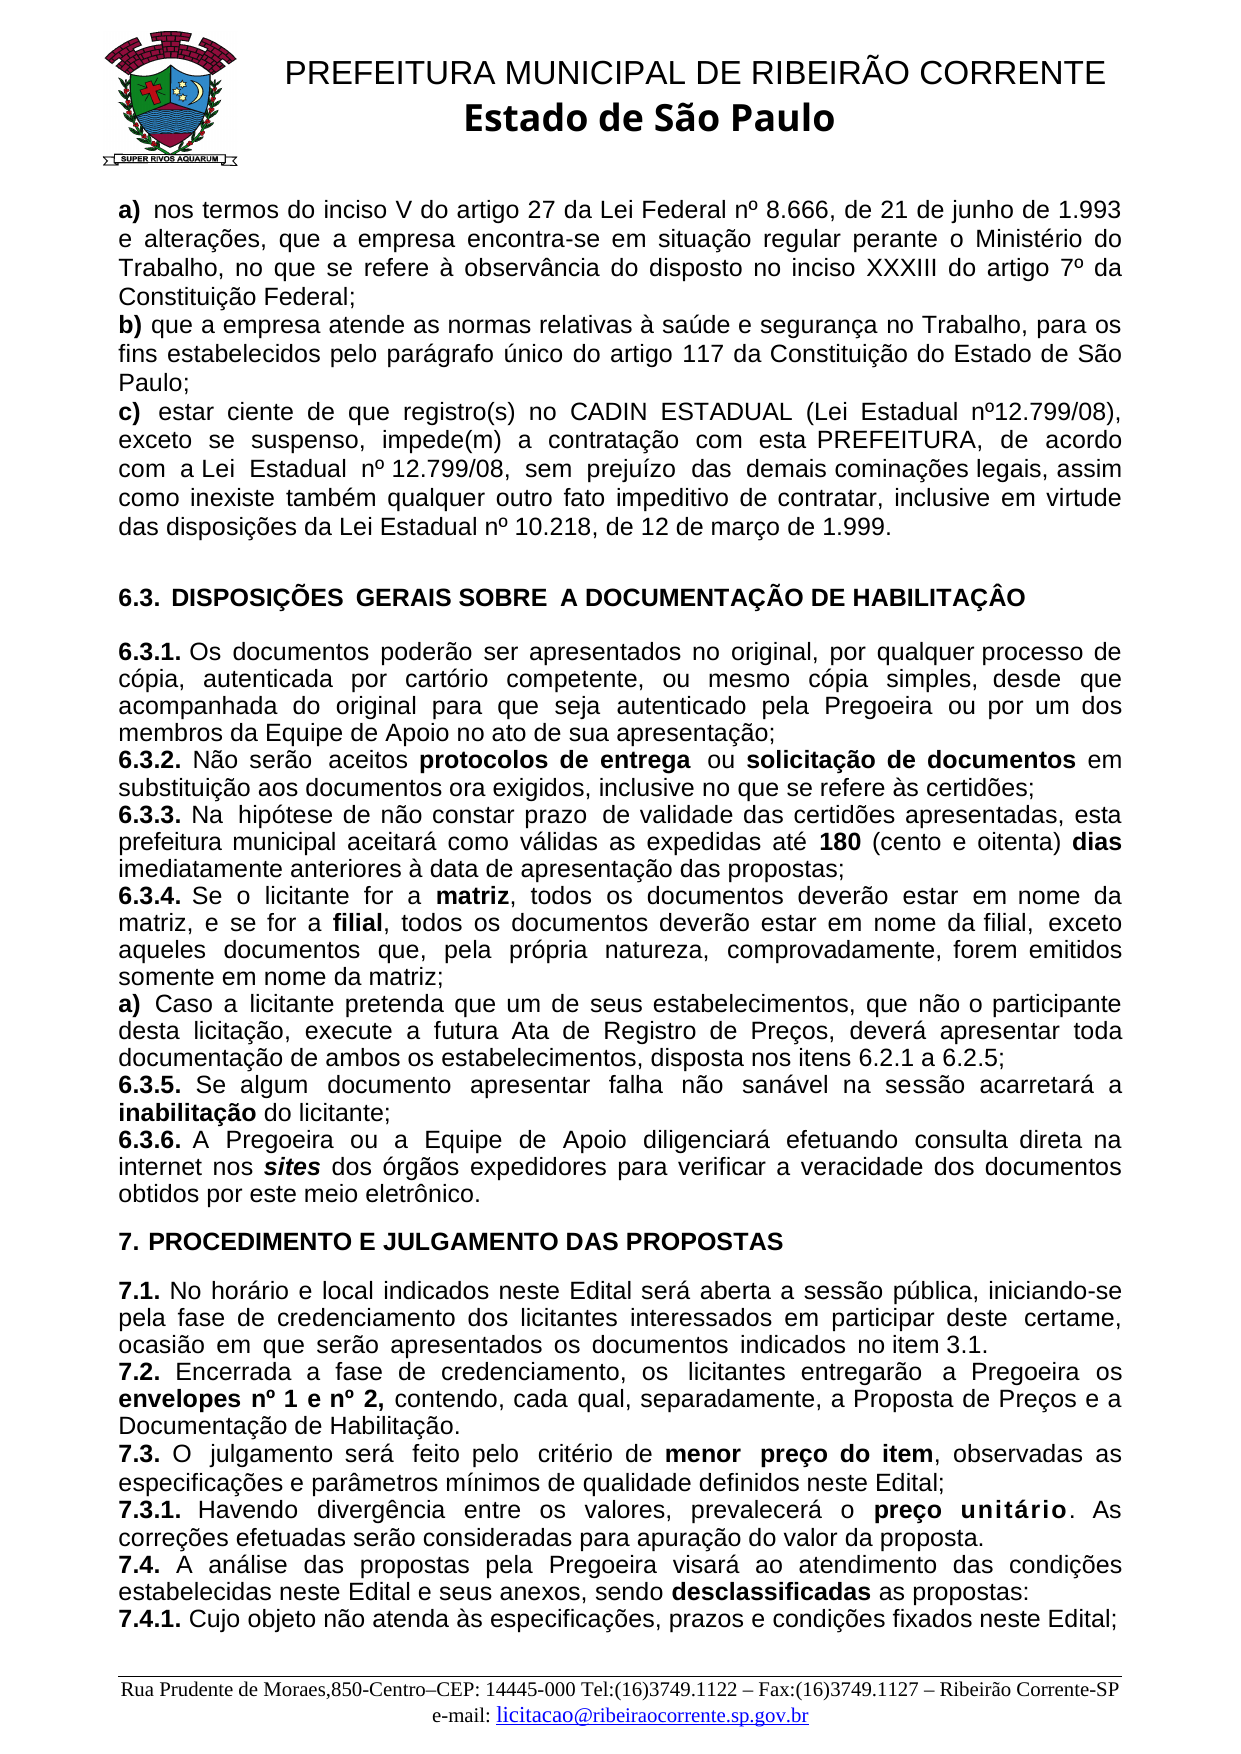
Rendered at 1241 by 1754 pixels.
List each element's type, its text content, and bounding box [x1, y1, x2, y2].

text 6.3.3. Na hipótese de não constar prazo de validade das certidões apresentadas, esta prefeitura municipal aceitará como válidas as expedidas até 180 (cento e oitenta) dias imediatamente anteriores à data de apresentação das propostas; [118, 801, 1122, 883]
text 7.3.1. Havendo divergência entre os valores, prevalecerá o preço unitário. As correções efetuadas serão consideradas para apuração do valor da proposta. [118, 1497, 1122, 1551]
text 7. PROCEDIMENTO E JULGAMENTO DAS PROPOSTAS [118, 1227, 1122, 1256]
text 6.3.6. A Pregoeira ou a Equipe de Apoio diligenciará efetuando consulta direta na internet nos sites dos órgãos expedidores para verificar a veracidade dos documentos obtidos por este meio eletrônico. [118, 1126, 1122, 1208]
text b) que a empresa atende as normas relativas à saúde e segurança no Trabalho, para os fins estabelecidos pelo parágrafo único do artigo 117 da Constituição do Estado de São Paulo; [118, 310, 1122, 397]
text 6.3.5. Se algum documento apresentar falha não sanável na sessão acarretará a inabilitação do licitante; [118, 1072, 1122, 1126]
text 6.3.2. Não serão aceitos protocolos de entrega ou solicitação de documentos em substituição aos documentos ora exigidos, inclusive no que se refere às certidões; [118, 747, 1122, 801]
picture [102, 31, 238, 166]
text a) nos termos do inciso V do artigo 27 da Lei Federal nº 8.666, de 21 de junho de 1.993 e alterações, que a empresa encontra-se em situação regular perante o Ministério do Trabalho, no que se refere à observância do disposto no inciso XXXIII do artigo 7º da Constituição Federal; [118, 195, 1122, 310]
text 7.1. No horário e local indicados neste Edital será aberta a sessão pública, iniciando-se pela fase de credenciamento dos licitantes interessados em participar deste certame, ocasião em que serão apresentados os documentos indicados no item 3.1. [118, 1277, 1122, 1359]
text 7.4. A análise das propostas pela Pregoeira visará ao atendimento das condições estabelecidas neste Edital e seus anexos, sendo desclassificadas as propostas: [118, 1551, 1122, 1606]
text c) estar ciente de que registro(s) no CADIN ESTADUAL (Lei Estadual nº12.799/08), exceto se suspenso, impede(m) a contratação com esta PREFEITURA, de acordo com a Lei Estadual nº 12.799/08, sem prejuízo das demais cominações legais, assim como inexiste também qualquer outro fato impeditivo de contratar, inclusive em virtude das disposições da Lei Estadual nº 10.218, de 12 de março de 1.999. [118, 397, 1122, 540]
text a) Caso a licitante pretenda que um de seus estabelecimentos, que não o participante desta licitação, execute a futura Ata de Registro de Preços, deverá apresentar toda documentação de ambos os estabelecimentos, disposta nos itens 6.2.1 a 6.2.5; [118, 991, 1122, 1072]
text 7.3. O julgamento será feito pelo critério de menor preço do item, observadas as especificações e parâmetros mínimos de qualidade definidos neste Edital; [118, 1440, 1122, 1497]
text 6.3.1. Os documentos poderão ser apresentados no original, por qualquer processo de cópia, autenticada por cartório competente, ou mesmo cópia simples, desde que acompanhada do original para que seja autenticado pela Pregoeira ou por um dos membros da Equipe de Apoio no ato de sua apresentação; [118, 638, 1122, 747]
text 6.3. DISPOSIÇÕES GERAIS SOBRE A DOCUMENTAÇÃO DE HABILITAÇÂO [118, 584, 1122, 611]
text 7.4.1. Cujo objeto não atenda às especificações, prazos e condições fixados neste Edital; [118, 1606, 1122, 1633]
text 6.3.4. Se o licitante for a matriz, todos os documentos deverão estar em nome da matriz, e se for a filial, todos os documentos deverão estar em nome da filial, exceto aqueles documentos que, pela própria natureza, comprovadamente, forem emitidos somente em nome da matriz; [118, 883, 1122, 991]
text 7.2. Encerrada a fase de credenciamento, os licitantes entregarão a Pregoeira os envelopes nº 1 e nº 2, contendo, cada qual, separadamente, a Proposta de Preços e a Documentação de Habilitação. [118, 1359, 1122, 1440]
